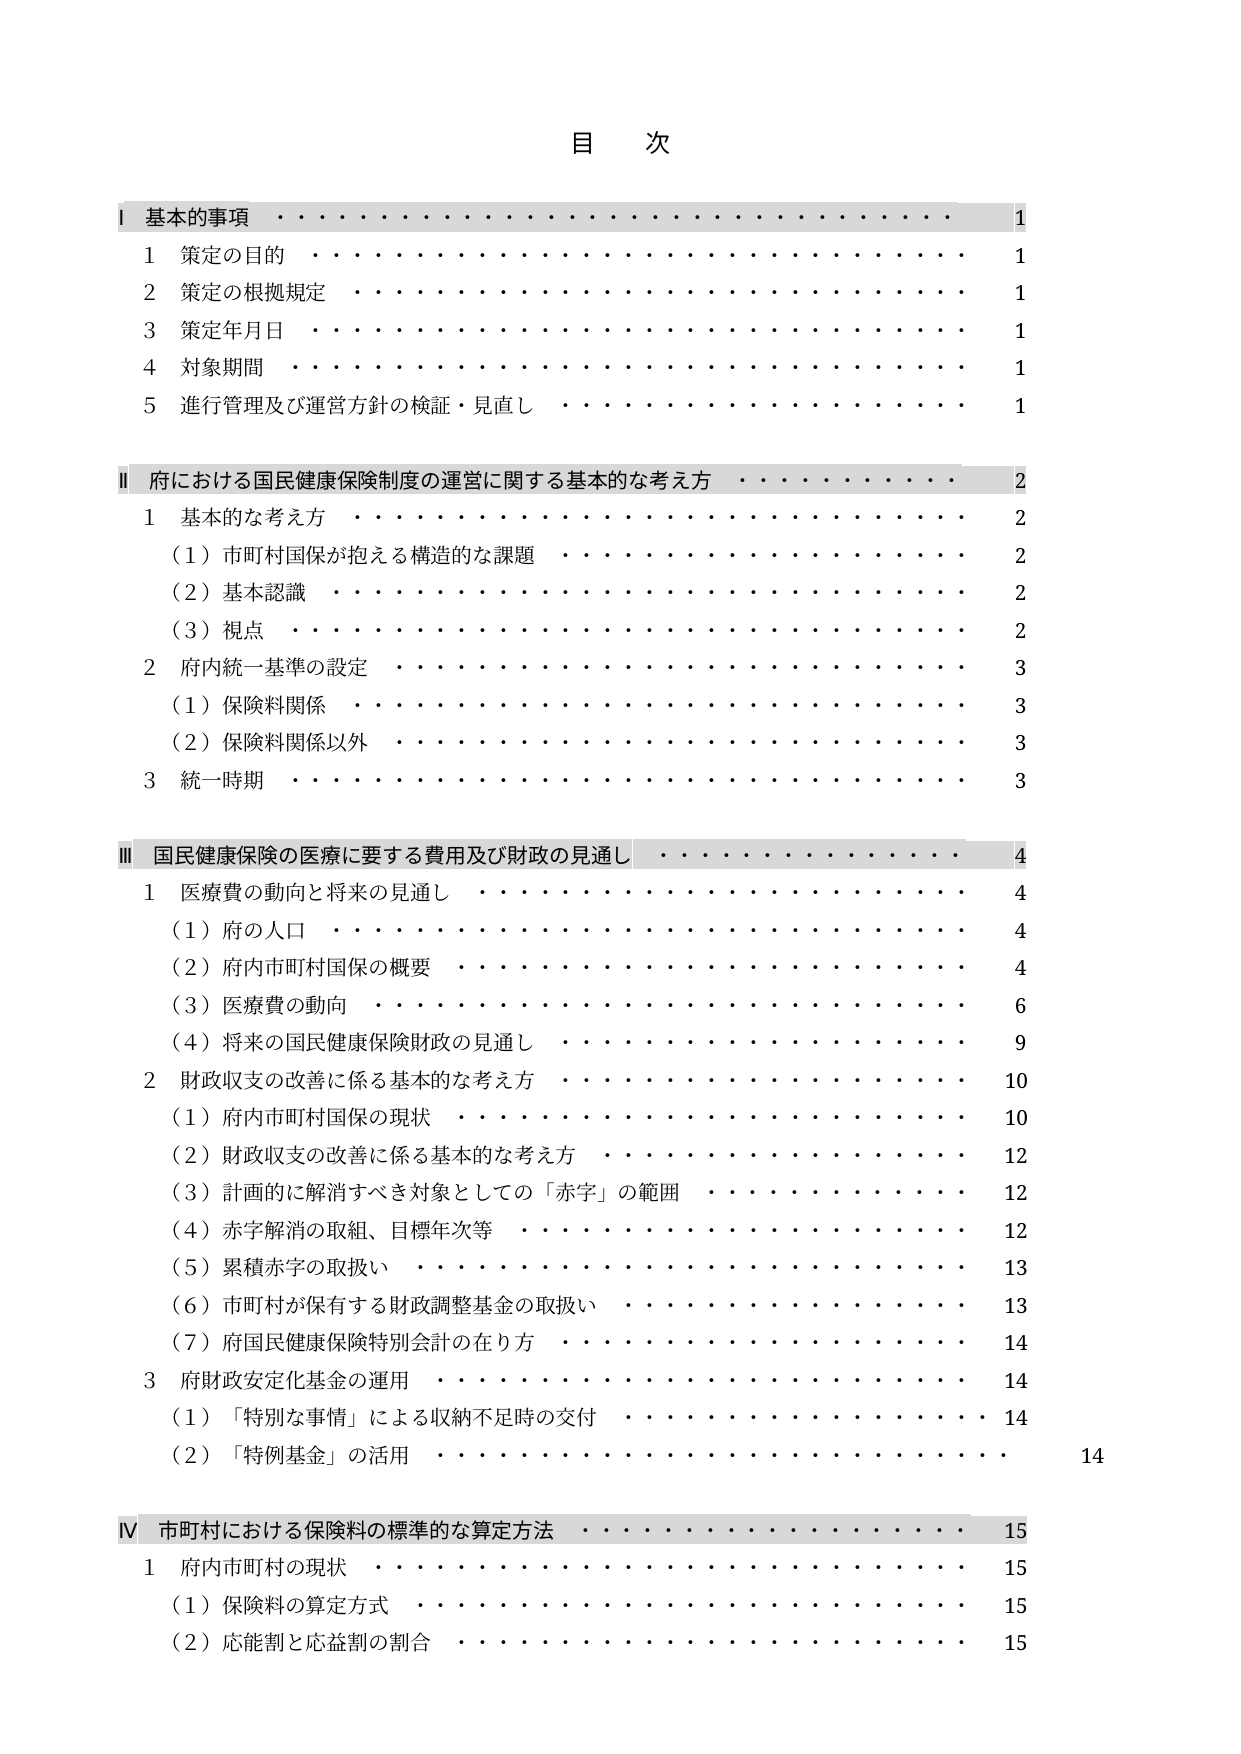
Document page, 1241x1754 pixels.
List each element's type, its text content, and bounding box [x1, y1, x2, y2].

text （５）累積赤字の取扱い ・・・・・・・・・・・・・・・・・・・・・・・・・・・ 13 [118, 1248, 1122, 1285]
list （３）医療費の動向 ・・・・・・・・・・・・・・・・・・・・・・・・・・・・・ 6 [118, 985, 1122, 1023]
text １ 策定の目的 ・・・・・・・・・・・・・・・・・・・・・・・・・・・・・・・・ 1 [118, 235, 1122, 273]
list （２）府内市町村国保の概要 ・・・・・・・・・・・・・・・・・・・・・・・・・ 4 [118, 948, 1122, 985]
list （２）応能割と応益割の割合 ・・・・・・・・・・・・・・・・・・・・・・・・・ 15 [118, 1623, 1122, 1660]
text ２ 策定の根拠規定 ・・・・・・・・・・・・・・・・・・・・・・・・・・・・・・ 1 [118, 273, 1122, 310]
text １ 基本的な考え方 ・・・・・・・・・・・・・・・・・・・・・・・・・・・・・・ 2 [118, 498, 1122, 535]
text （６）市町村が保有する財政調整基金の取扱い ・・・・・・・・・・・・・・・・・ 13 [118, 1285, 1122, 1323]
text ３ 策定年月日 ・・・・・・・・・・・・・・・・・・・・・・・・・・・・・・・・ 1 [118, 310, 1122, 348]
text （２）財政収支の改善に係る基本的な考え方 ・・・・・・・・・・・・・・・・・・ 12 [118, 1135, 1122, 1173]
text １ 医療費の動向と将来の見通し ・・・・・・・・・・・・・・・・・・・・・・・・ 4 [118, 873, 1122, 910]
list （４）将来の国民健康保険財政の見通し ・・・・・・・・・・・・・・・・・・・・ 9 [118, 1023, 1122, 1060]
text （２）「特例基金」の活用 ・・・・・・・・・・・・・・・・・・・・・・・・・・・・ 14 [118, 1435, 1122, 1473]
list （１）保険料の算定方式 ・・・・・・・・・・・・・・・・・・・・・・・・・・・ 15 [118, 1585, 1122, 1623]
text ２ 府内統一基準の設定 ・・・・・・・・・・・・・・・・・・・・・・・・・・・・ 3 [118, 648, 1122, 685]
list （２）保険料関係以外 ・・・・・・・・・・・・・・・・・・・・・・・・・・・・ 3 [118, 723, 1122, 760]
text Ⅰ 基本的事項 ・・・・・・・・・・・・・・・・・・・・・・・・・・・・・・・・・ 1 [118, 198, 1122, 235]
list （１）市町村国保が抱える構造的な課題 ・・・・・・・・・・・・・・・・・・・・ 2 [118, 535, 1122, 573]
list （１）府の人口 ・・・・・・・・・・・・・・・・・・・・・・・・・・・・・・・ 4 [118, 910, 1122, 948]
text Ⅳ 市町村における保険料の標準的な算定方法 ・・・・・・・・・・・・・・・・・・・ 15 [118, 1510, 1122, 1548]
list （２）基本認識 ・・・・・・・・・・・・・・・・・・・・・・・・・・・・・・・ 2 [118, 573, 1122, 610]
text ５ 進行管理及び運営方針の検証・見直し ・・・・・・・・・・・・・・・・・・・・ 1 [118, 385, 1122, 423]
text １ 府内市町村の現状 ・・・・・・・・・・・・・・・・・・・・・・・・・・・・・ 15 [118, 1548, 1122, 1585]
text ４ 対象期間 ・・・・・・・・・・・・・・・・・・・・・・・・・・・・・・・・・ 1 [118, 348, 1122, 385]
text （７）府国民健康保険特別会計の在り方 ・・・・・・・・・・・・・・・・・・・・ 14 [118, 1323, 1122, 1360]
text Ⅲ 国民健康保険の医療に要する費用及び財政の見通し ・・・・・・・・・・・・・・・ 4 [118, 835, 1122, 873]
list （１）保険料関係 ・・・・・・・・・・・・・・・・・・・・・・・・・・・・・・ 3 [118, 685, 1122, 723]
text ３ 統一時期 ・・・・・・・・・・・・・・・・・・・・・・・・・・・・・・・・・ 3 [118, 760, 1122, 798]
text ２ 財政収支の改善に係る基本的な考え方 ・・・・・・・・・・・・・・・・・・・・ 10 [118, 1060, 1122, 1098]
text 目 次 [118, 123, 1122, 160]
text （４）赤字解消の取組、目標年次等 ・・・・・・・・・・・・・・・・・・・・・・ 12 [118, 1210, 1122, 1248]
text ３ 府財政安定化基金の運用 ・・・・・・・・・・・・・・・・・・・・・・・・・・ 14 [118, 1360, 1122, 1398]
list （３）視点 ・・・・・・・・・・・・・・・・・・・・・・・・・・・・・・・・・ 2 [118, 610, 1122, 648]
text （３）計画的に解消すべき対象としての「赤字」の範囲 ・・・・・・・・・・・・・ 12 [118, 1173, 1122, 1210]
text Ⅱ 府における国民健康保険制度の運営に関する基本的な考え方 ・・・・・・・・・・・ 2 [118, 460, 1122, 498]
text （１）府内市町村国保の現状 ・・・・・・・・・・・・・・・・・・・・・・・・・ 10 [118, 1098, 1122, 1135]
text （１）「特別な事情」による収納不足時の交付 ・・・・・・・・・・・・・・・・・・ 14 [118, 1398, 1122, 1435]
